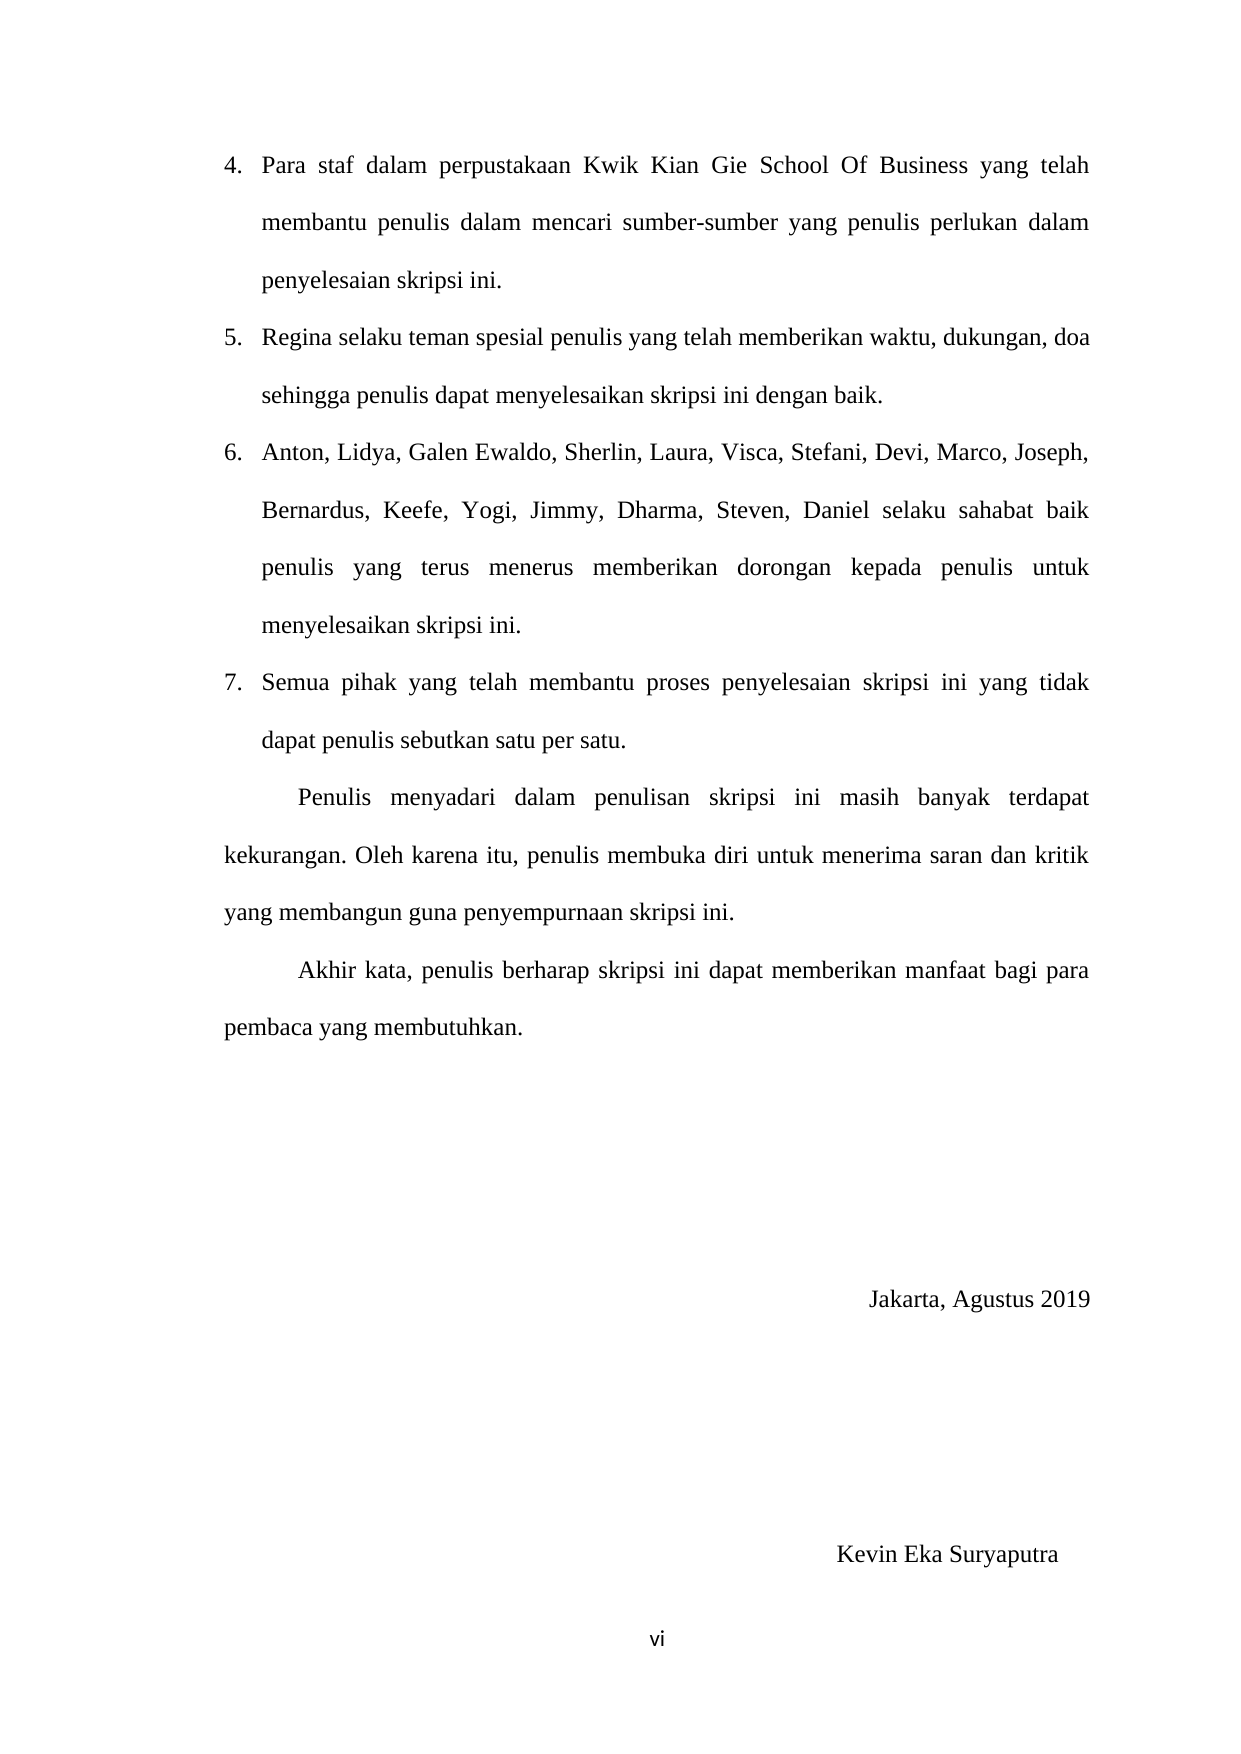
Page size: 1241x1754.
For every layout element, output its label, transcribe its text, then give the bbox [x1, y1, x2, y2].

list Para staf dalam perpustakaan Kwik Kian Gie School Of Business yang telah membantu penulis dalam mencari sumber-sumber yang penulis perlukan dalam penyelesaian skripsi ini. [224, 150, 1090, 294]
list Akhir kata, penulis berharap skripsi ini dapat memberikan manfaat bagi para pembaca yang membutuhkan. [224, 955, 1090, 1041]
list Semua pihak yang telah membantu proses penyelesaian skripsi ini yang tidak dapat penulis sebutkan satu per satu. [224, 667, 1090, 754]
list Anton, Lidya, Galen Ewaldo, Sherlin, Laura, Visca, Stefani, Devi, Marco, Joseph, Bernardus, Keefe, Yogi, Jimmy, Dharma, Steven, Daniel selaku sahabat baik penulis yang terus menerus memberikan dorongan kepada penulis untuk menyelesaikan skripsi ini. [224, 437, 1090, 639]
list Regina selaku teman spesial penulis yang telah memberikan waktu, dukungan, doa sehingga penulis dapat menyelesaikan skripsi ini dengan baik. [224, 322, 1090, 409]
list Jakarta, Agustus 2019 [224, 1284, 1090, 1313]
text Kevin Eka Suryaputra [224, 1539, 1090, 1568]
list Penulis menyadari dalam penulisan skripsi ini masih banyak terdapat kekurangan. Oleh karena itu, penulis membuka diri untuk menerima saran dan kritik yang membangun guna penyempurnaan skripsi ini. [224, 782, 1090, 926]
